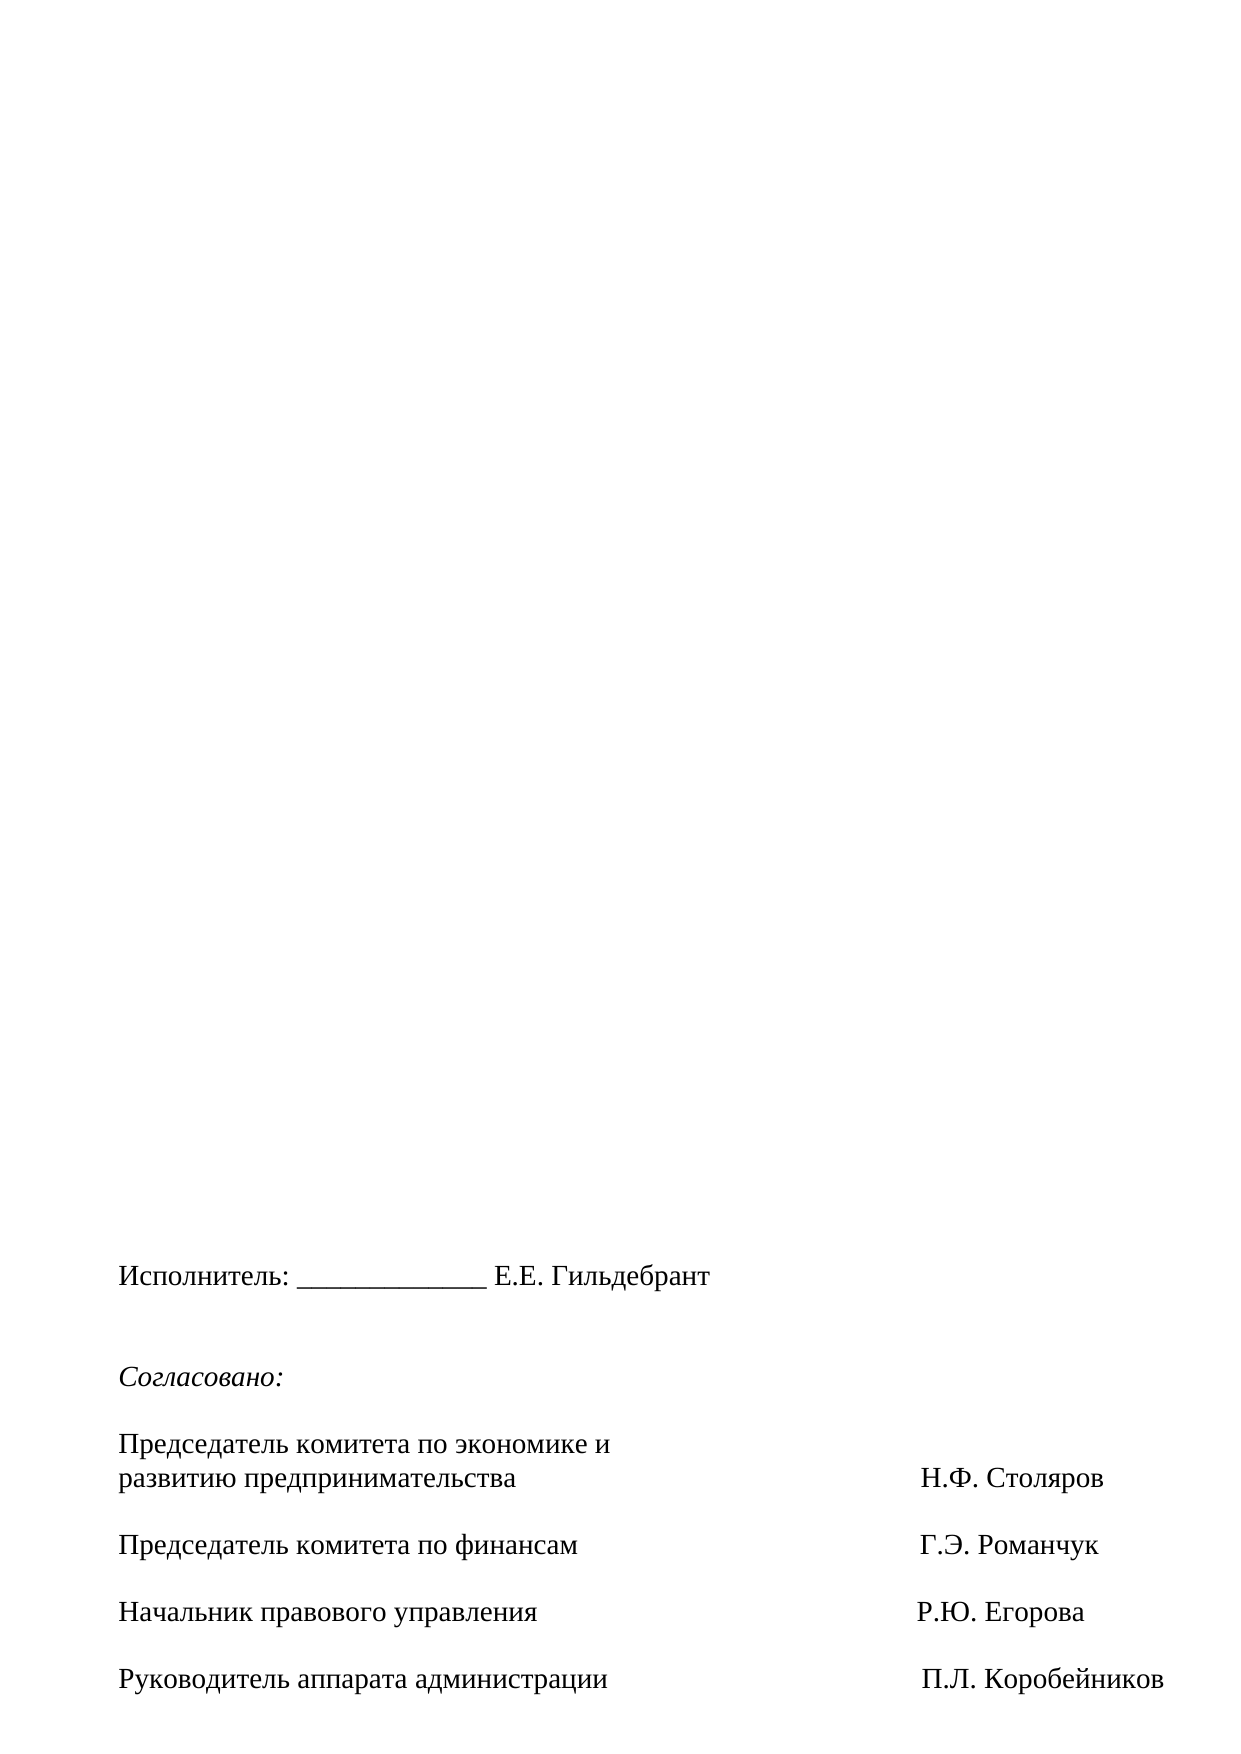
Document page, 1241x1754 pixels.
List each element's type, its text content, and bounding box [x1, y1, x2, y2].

text Начальник правового управления Р.Ю. Егорова [118, 1594, 1181, 1627]
text Председатель комитета по финансам Г.Э. Романчук [118, 1527, 1181, 1560]
text развитию предпринимательства Н.Ф. Столяров [118, 1460, 1181, 1493]
text Исполнитель: _____________ Е.Е. Гильдебрант [118, 1258, 1181, 1292]
text Председатель комитета по экономике и [118, 1426, 1181, 1460]
text Руководитель аппарата администрации П.Л. Коробейников [118, 1661, 1167, 1694]
text Согласовано: [118, 1359, 1181, 1393]
